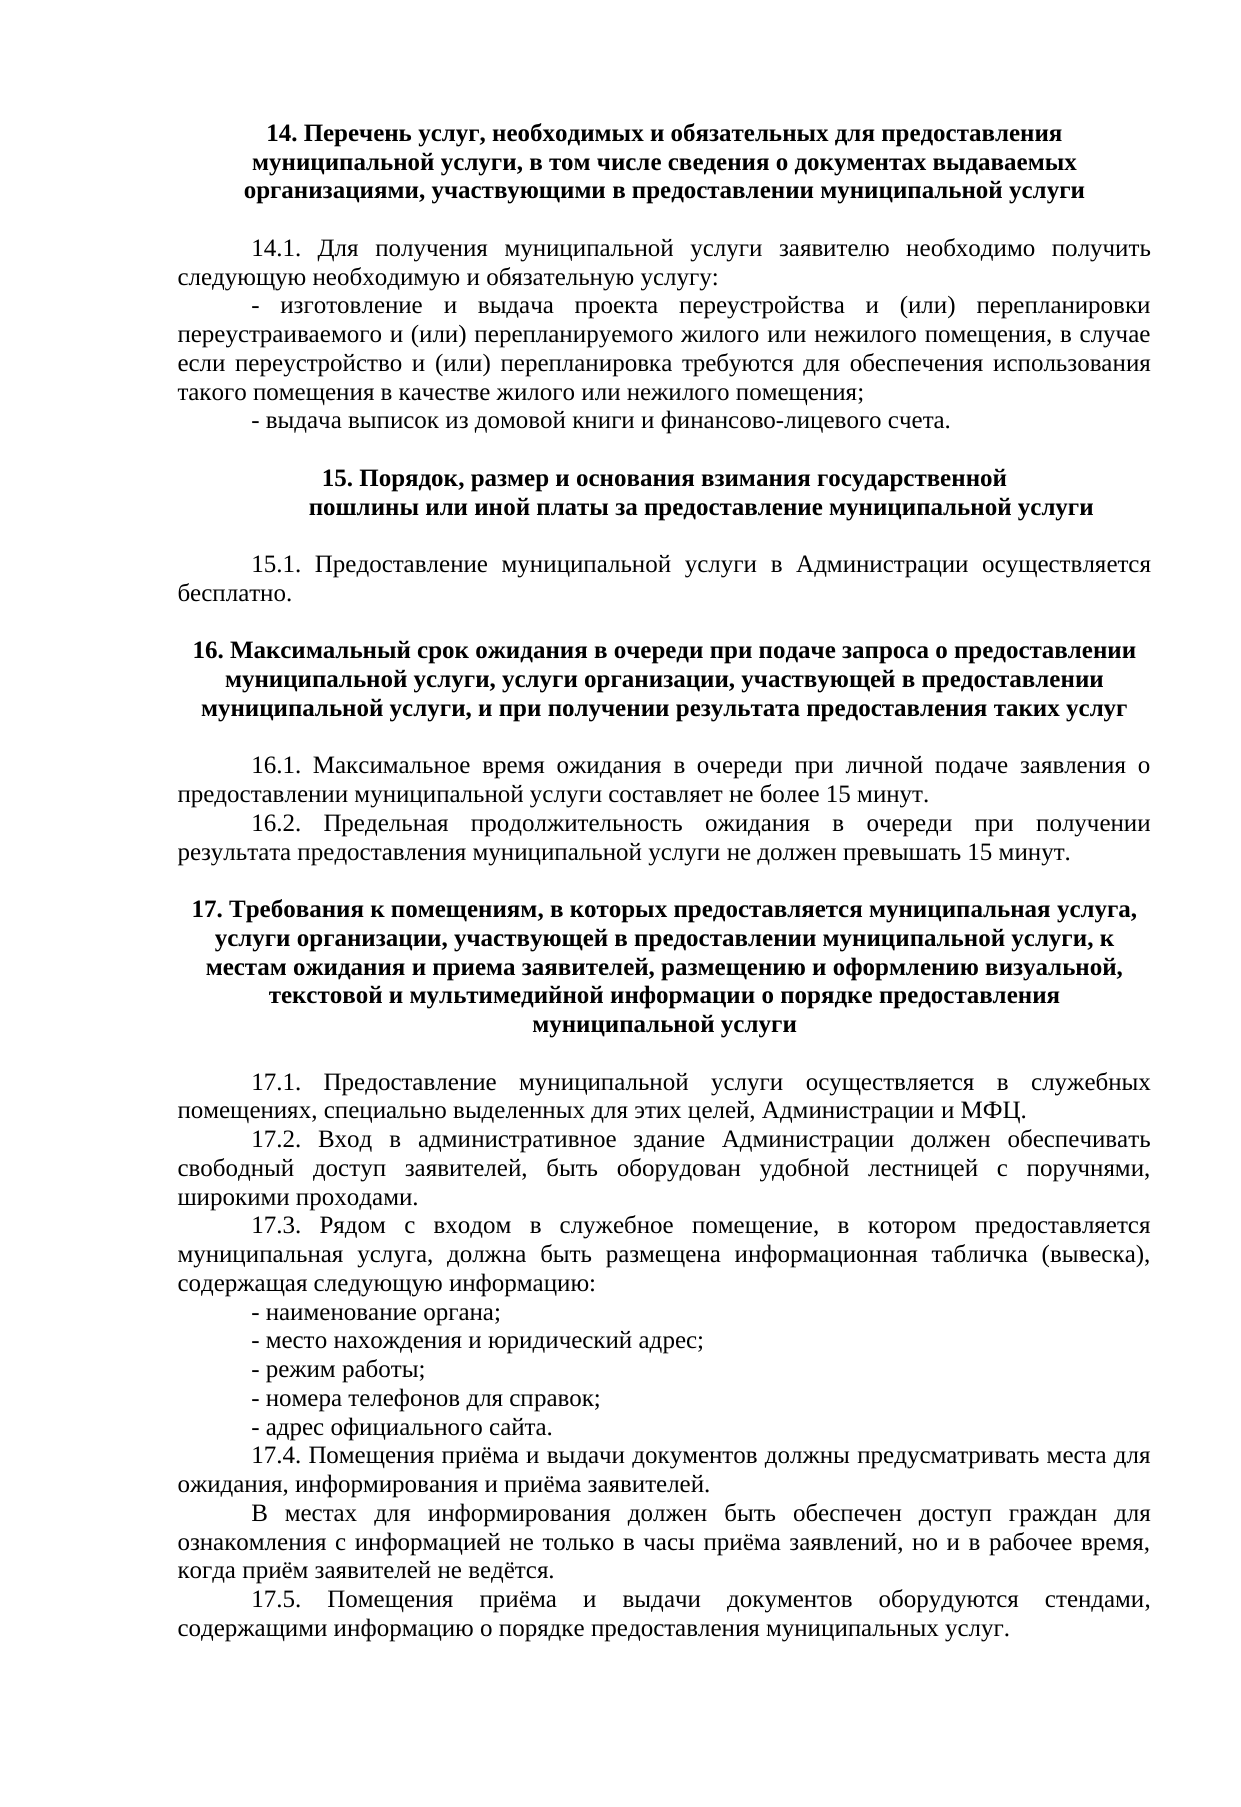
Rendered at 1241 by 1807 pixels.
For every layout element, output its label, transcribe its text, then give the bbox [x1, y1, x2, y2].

text - место нахождения и юридический адрес; [177, 1326, 1152, 1354]
text 16.2. Предельная продолжительность ожидания в очереди при получении результата предоставления муниципальной услуги не должен превышать 15 минут. [177, 808, 1152, 866]
text - наименование органа; [177, 1297, 1152, 1326]
text 17.3. Рядом с входом в служебное помещение, в котором предоставляется муниципальная услуга, должна быть размещена информационная табличка (вывеска), содержащая следующую информацию: [177, 1211, 1152, 1297]
text 14. Перечень услуг, необходимых и обязательных для предоставления муниципальной услуги, в том числе сведения о документах выдаваемых организациями, участвующими в предоставлении муниципальной услуги [177, 118, 1152, 204]
text В местах для информирования должен быть обеспечен доступ граждан для ознакомления с информацией не только в часы приёма заявлений, но и в рабочее время, когда приём заявителей не ведётся. [177, 1498, 1152, 1584]
text - изготовление и выдача проекта переустройства и (или) перепланировки переустраиваемого и (или) перепланируемого жилого или нежилого помещения, в случае если переустройство и (или) перепланировка требуются для обеспечения использования такого помещения в качестве жилого или нежилого помещения; [177, 291, 1152, 406]
text 17.1. Предоставление муниципальной услуги осуществляется в служебных помещениях, специально выделенных для этих целей, Администрации и МФЦ. [177, 1067, 1152, 1124]
text 15.1. Предоставление муниципальной услуги в Администрации осуществляется бесплатно. [177, 549, 1152, 607]
text - режим работы; [177, 1354, 1152, 1383]
text 17. Требования к помещениям, в которых предоставляется муниципальная услуга, услуги организации, участвующей в предоставлении муниципальной услуги, к местам ожидания и приема заявителей, размещению и оформлению визуальной, текстовой и мультимедийной информации о порядке предоставления муниципальной услуги [177, 894, 1152, 1038]
text 17.2. Вход в административное здание Администрации должен обеспечивать свободный доступ заявителей, быть оборудован удобной лестницей с поручнями, широкими проходами. [177, 1124, 1152, 1211]
text 15. Порядок, размер и основания взимания государственной [177, 463, 1152, 492]
text 16. Максимальный срок ожидания в очереди при подаче запроса о предоставлении муниципальной услуги, услуги организации, участвующей в предоставлении муниципальной услуги, и при получении результата предоставления таких услуг [177, 636, 1152, 722]
text - номера телефонов для справок; [177, 1383, 1152, 1412]
text пошлины или иной платы за предоставление муниципальной услуги [177, 492, 1152, 521]
text 14.1. Для получения муниципальной услуги заявителю необходимо получить следующую необходимую и обязательную услугу: [177, 233, 1152, 291]
text 17.4. Помещения приёма и выдачи документов должны предусматривать места для ожидания, информирования и приёма заявителей. [177, 1441, 1152, 1498]
text 17.5. Помещения приёма и выдачи документов оборудуются стендами, содержащими информацию о порядке предоставления муниципальных услуг. [177, 1584, 1152, 1642]
text - выдача выписок из домовой книги и финансово-лицевого счета. [177, 406, 1152, 434]
text - адрес официального сайта. [177, 1412, 1152, 1441]
text 16.1. Максимальное время ожидания в очереди при личной подаче заявления о предоставлении муниципальной услуги составляет не более 15 минут. [177, 751, 1152, 808]
